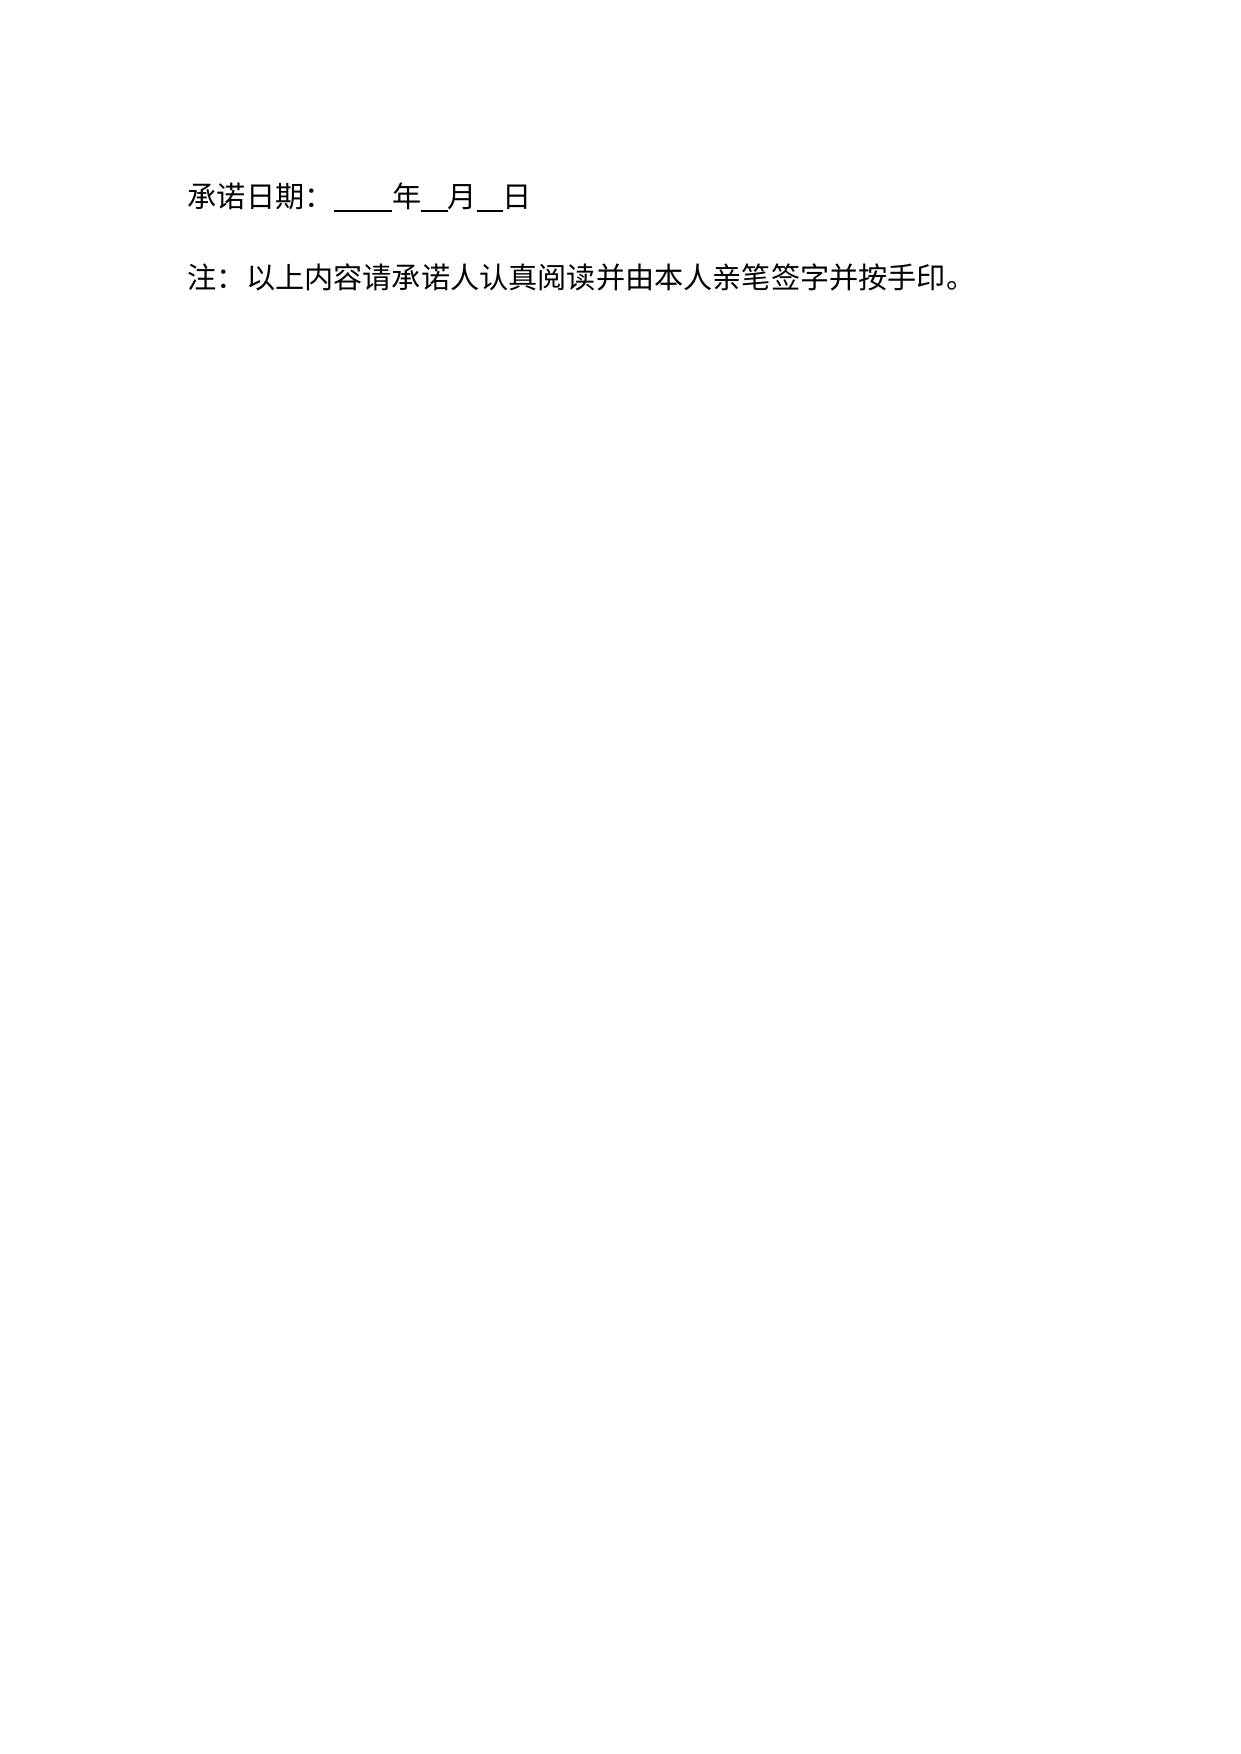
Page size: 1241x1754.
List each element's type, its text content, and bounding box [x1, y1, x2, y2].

text 承诺日期： 年 月 日 [187, 162, 1053, 227]
text 注：以上内容请承诺人认真阅读并由本人亲笔签字并按手印。 [187, 243, 1053, 308]
